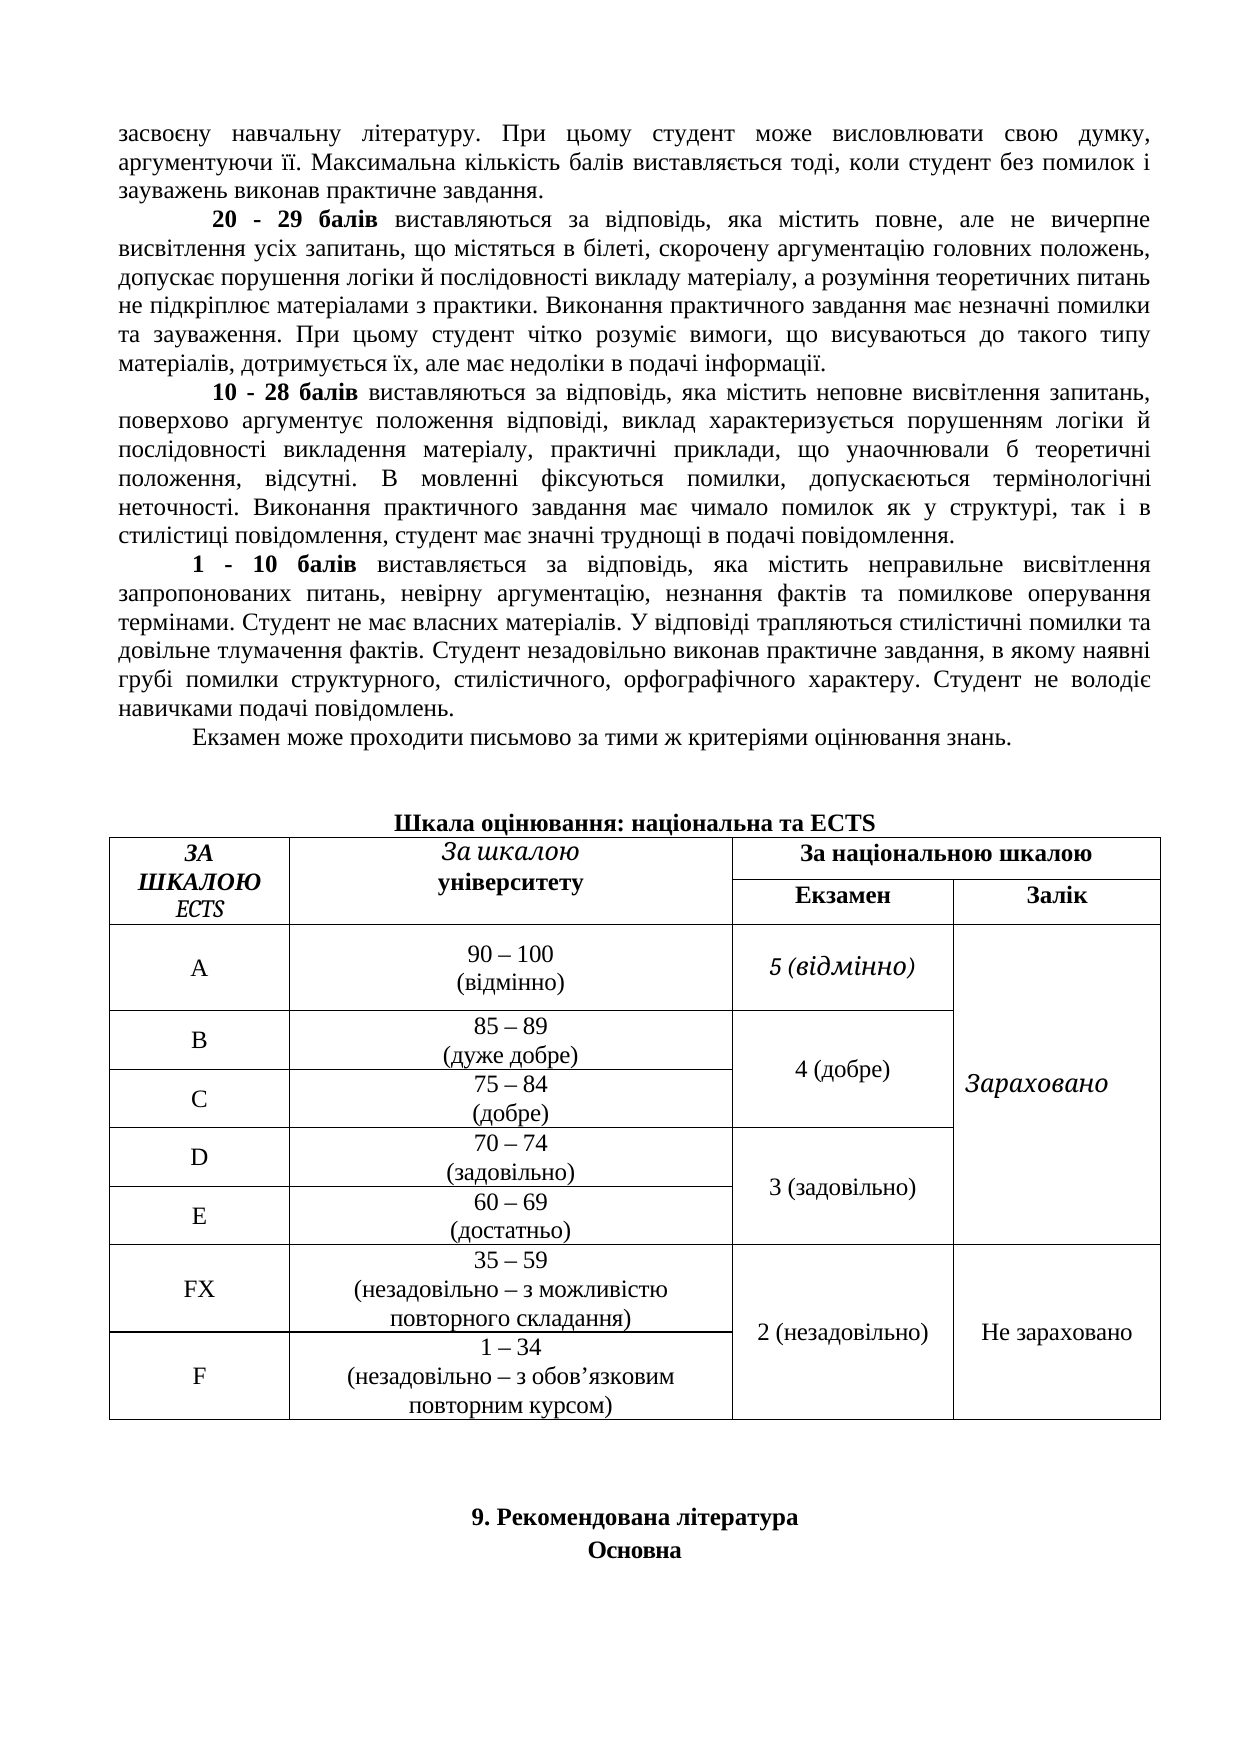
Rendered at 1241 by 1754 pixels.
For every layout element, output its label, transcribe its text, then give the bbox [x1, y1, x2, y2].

table_header За шкалою ECTS [110, 838, 289, 924]
table_cell 70 – 74 (задовільно) [290, 1128, 732, 1186]
table_cell 4 (добре) [733, 1011, 953, 1127]
table_cell 2 (незадовільно) [733, 1245, 953, 1419]
text Екзамен може проходити письмово за тими ж критеріями оцінювання знань. [118, 722, 1152, 751]
table_header За національною шкалою [733, 838, 1160, 879]
table_cell F [110, 1333, 289, 1419]
table_cell B [110, 1011, 289, 1068]
table_cell 85 – 89 (дуже добре) [290, 1011, 732, 1068]
table_cell 3 (задовільно) [733, 1128, 953, 1244]
text 10 - 28 балів виставляються за відповідь, яка містить неповне висвітлення запитань, поверхово аргументує положення відповіді, виклад характеризується порушенням логіки й послідовності викладення матеріалу, практичні приклади, що унаочнювали б теоретичні положення, відсутні. В мовленні фіксуються помилки, допускаєються термінологічні неточності. Виконання практичного завдання має чимало помилок як у структурі, так і в стилістиці повідомлення, студент має значні труднощі в подачі повідомлення. [118, 377, 1152, 549]
table_cell Залік [954, 880, 1160, 924]
table_cell Екзамен [733, 880, 953, 924]
table_cell FX [110, 1245, 289, 1331]
text Основна [118, 1535, 1152, 1564]
table_cell 60 – 69 (достатньо) [290, 1187, 732, 1244]
table_cell 90 – 100 (відмінно) [290, 925, 732, 1010]
text Шкала оцінювання: національна та ECTS [118, 808, 1152, 837]
table_cell Зараховано [954, 925, 1160, 1244]
text 9. Рекомендована література [118, 1502, 1152, 1531]
text 20 - 29 балів виставляються за відповідь, яка містить повне, але не вичерпне висвітлення усіх запитань, що містяться в білеті, скорочену аргументацію головних положень, допускає порушення логіки й послідовності викладу матеріалу, а розуміння теоретичних питань не підкріплює матеріалами з практики. Виконання практичного завдання має незначні помилки та зауваження. При цьому студент чітко розуміє вимоги, що висуваються до такого типу матеріалів, дотримується їх, але має недоліки в подачі інформації. [118, 204, 1152, 377]
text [118, 118, 1152, 204]
table_cell 1 – 34 (незадовільно – з обов’язковим повторним курсом) [290, 1333, 732, 1419]
table_header За шкалою університету [290, 838, 732, 924]
table_cell A [110, 925, 289, 1010]
table_cell 35 – 59 (незадовільно – з можливістю повторного складання) [290, 1245, 732, 1331]
table_cell 5 (відмінно) [733, 925, 953, 1010]
table_cell C [110, 1070, 289, 1127]
table_cell 75 – 84 (добре) [290, 1070, 732, 1127]
table_cell Не зараховано [954, 1245, 1160, 1419]
text 1 - 10 балів виставляється за відповідь, яка містить неправильне висвітлення запропонованих питань, невірну аргументацію, незнання фактів та помилкове оперування термінами. Студент не має власних матеріалів. У відповіді трапляються стилістичні помилки та довільне тлумачення фактів. Студент незадовільно виконав практичне завдання, в якому наявні грубі помилки структурного, стилістичного, орфографічного характеру. Студент не володіє навичками подачі повідомлень. [118, 549, 1152, 722]
table_cell D [110, 1128, 289, 1186]
table_cell E [110, 1187, 289, 1244]
